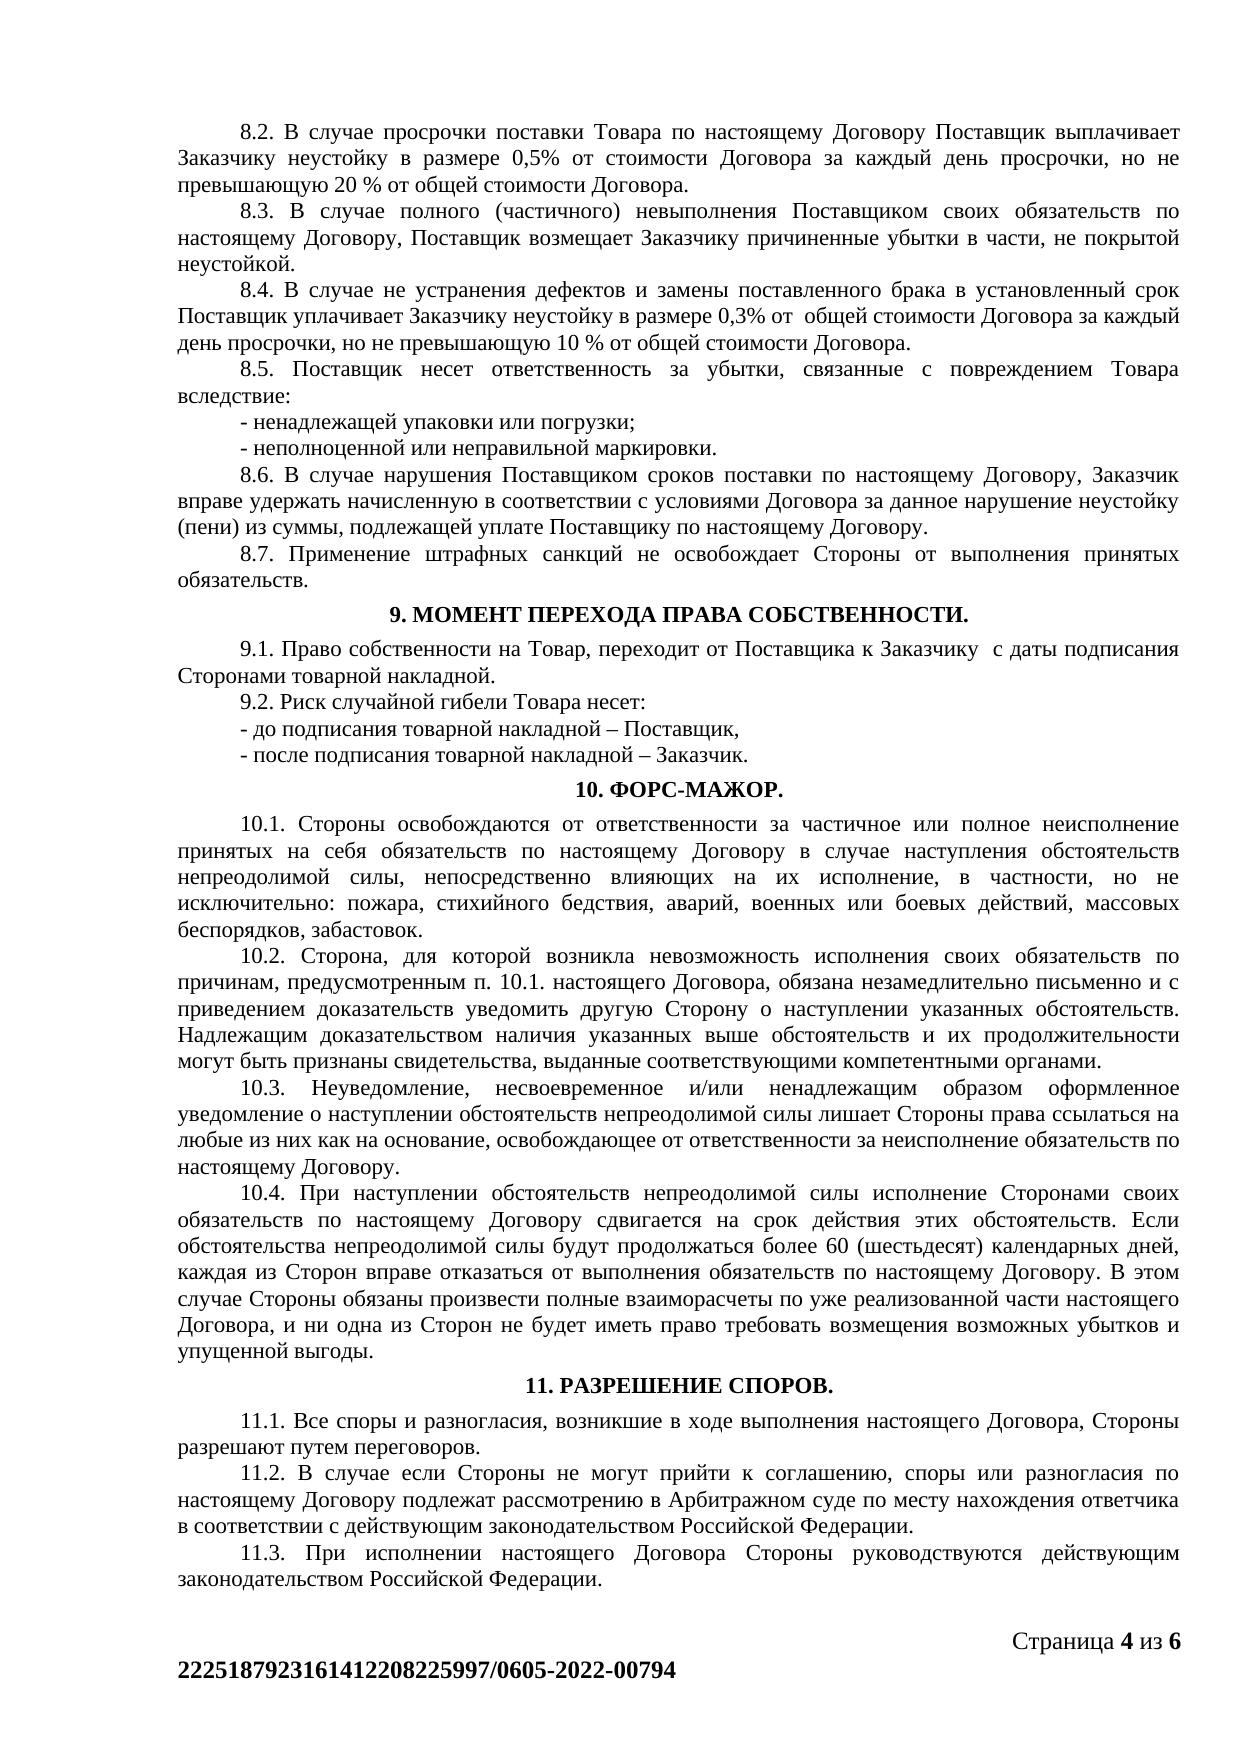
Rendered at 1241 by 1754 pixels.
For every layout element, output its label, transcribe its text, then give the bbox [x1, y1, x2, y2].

text 8.6. В случае нарушения Поставщиком сроков поставки по настоящему Договору, Заказчик вправе удержать начисленную в соответствии с условиями Договора за данное нарушение неустойку (пени) из суммы, подлежащей уплате Поставщику по настоящему Договору. [177, 461, 1181, 540]
text 8.3. В случае полного (частичного) невыполнения Поставщиком своих обязательств по настоящему Договору, Поставщик возмещает Заказчику причиненные убытки в части, не покрытой неустойкой. [177, 197, 1181, 276]
text 10.2. Сторона, для которой возникла невозможность исполнения своих обязательств по причинам, предусмотренным п. 10.1. настоящего Договора, обязана незамедлительно письменно и с приведением доказательств уведомить другую Сторону о наступлении указанных обстоятельств. Надлежащим доказательством наличия указанных выше обстоятельств и их продолжительности могут быть признаны свидетельства, выданные соответствующими компетентными органами. [177, 942, 1181, 1074]
text - до подписания товарной накладной – Поставщик, [177, 714, 1181, 741]
text 8.5. Поставщик несет ответственность за убытки, связанные с повреждением Товара вследствие: [177, 355, 1181, 408]
text - после подписания товарной накладной – Заказчик. [177, 741, 1181, 767]
text 11.3. При исполнении настоящего Договора Стороны руководствуются действующим законодательством Российской Федерации. [177, 1538, 1181, 1591]
text 8.2. В случае просрочки поставки Товара по настоящему Договору Поставщик выплачивает Заказчику неустойку в размере 0,5% от стоимости Договора за каждый день просрочки, но не превышающую 20 % от общей стоимости Договора. [177, 118, 1181, 197]
text 11. РАЗРЕШЕНИЕ СПОРОВ. [177, 1372, 1181, 1398]
text 8.7. Применение штрафных санкций не освобождает Стороны от выполнения принятых обязательств. [177, 540, 1181, 592]
text - ненадлежащей упаковки или погрузки; [177, 408, 1181, 434]
text 11.1. Все споры и разногласия, возникшие в ходе выполнения настоящего Договора, Стороны разрешают путем переговоров. [177, 1407, 1181, 1459]
text 10.1. Стороны освобождаются от ответственности за частичное или полное неисполнение принятых на себя обязательств по настоящему Договору в случае наступления обстоятельств непреодолимой силы, непосредственно влияющих на их исполнение, в частности, но не исключительно: пожара, стихийного бедствия, аварий, военных или боевых действий, массовых беспорядков, забастовок. [177, 810, 1181, 942]
text 10.3. Неуведомление, несвоевременное и/или ненадлежащим образом оформленное уведомление о наступлении обстоятельств непреодолимой силы лишает Стороны права ссылаться на любые из них как на основание, освобождающее от ответственности за неисполнение обязательств по настоящему Договору. [177, 1074, 1181, 1179]
text 8.4. В случае не устранения дефектов и замены поставленного брака в установленный срок Поставщик уплачивает Заказчику неустойку в размере 0,3% от общей стоимости Договора за каждый день просрочки, но не превышающую 10 % от общей стоимости Договора. [177, 276, 1181, 355]
text 11.2. В случае если Стороны не могут прийти к соглашению, споры или разногласия по настоящему Договору подлежат рассмотрению в Арбитражном суде по месту нахождения ответчика в соответствии с действующим законодательством Российской Федерации. [177, 1459, 1181, 1538]
text 10.4. При наступлении обстоятельств непреодолимой силы исполнение Сторонами своих обязательств по настоящему Договору сдвигается на срок действия этих обстоятельств. Если обстоятельства непреодолимой силы будут продолжаться более 60 (шестьдесят) календарных дней, каждая из Сторон вправе отказаться от выполнения обязательств по настоящему Договору. В этом случае Стороны обязаны произвести полные взаиморасчеты по уже реализованной части настоящего Договора, и ни одна из Сторон не будет иметь право требовать возмещения возможных убытков и упущенной выгоды. [177, 1179, 1181, 1364]
text 9. МОМЕНТ ПЕРЕХОДА ПРАВА СОБСТВЕННОСТИ. [177, 601, 1181, 627]
text 9.2. Риск случайной гибели Товара несет: [177, 688, 1181, 714]
text 10. ФОРС-МАЖОР. [177, 776, 1181, 802]
text 9.1. Право собственности на Товар, переходит от Поставщика к Заказчику с даты подписания Сторонами товарной накладной. [177, 636, 1181, 688]
text - неполноценной или неправильной маркировки. [177, 434, 1181, 461]
